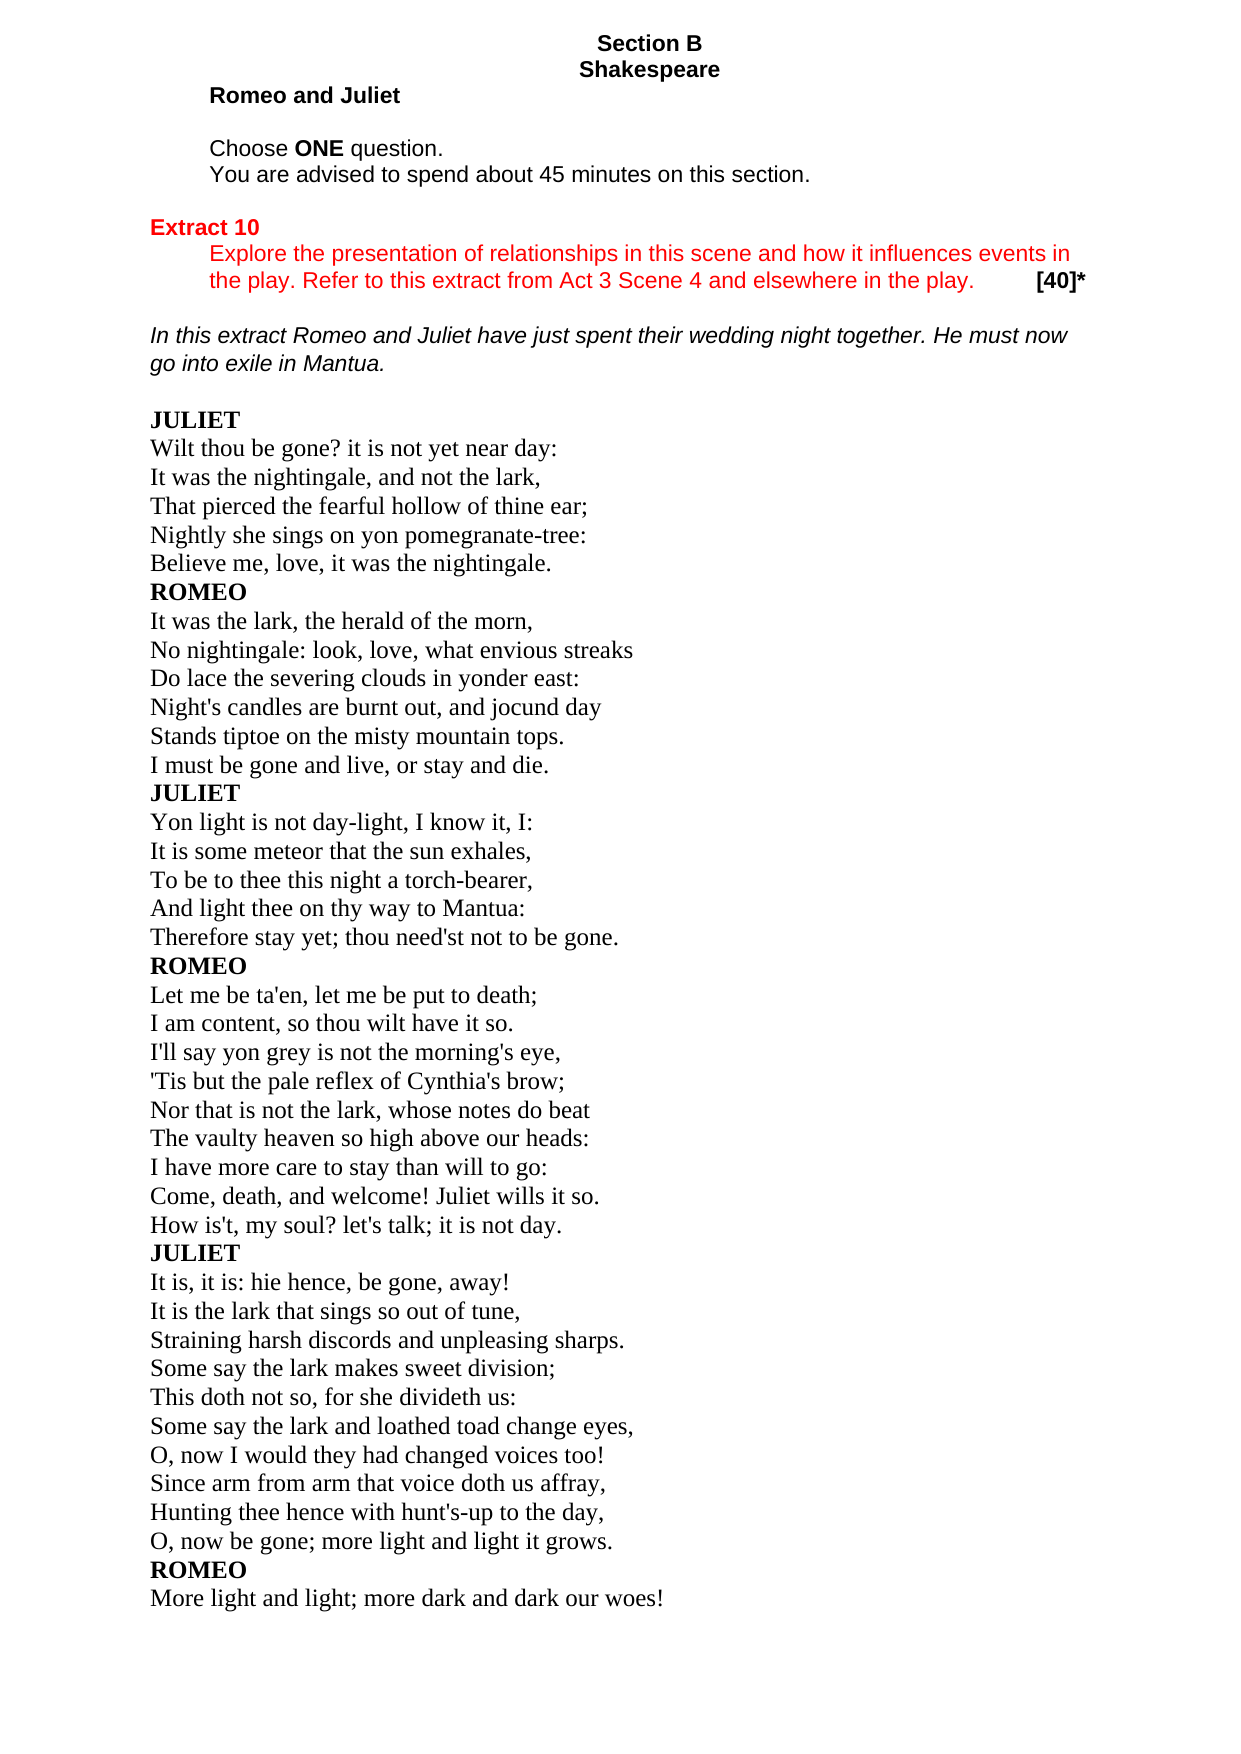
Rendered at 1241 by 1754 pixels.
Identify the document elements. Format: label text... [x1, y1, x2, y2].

text More light and light; more dark and dark our woes! [150, 1583, 1090, 1612]
text Extract 10 [150, 214, 1090, 240]
text ROMEO [150, 577, 1090, 606]
text It is, it is: hie hence, be gone, away! It is the lark that sings so out of tune, Straining harsh discords and unpleasing sharps. Some say the lark makes sweet division; This doth not so, for she divideth us: Some say the lark and loathed toad change eyes, O, now I would they had changed voices too! Since arm from arm that voice doth us affray, Hunting thee hence with hunt's-up to the day, O, now be gone; more light and light it grows. [150, 1267, 1090, 1555]
text JULIET [150, 405, 1090, 433]
text It was the lark, the herald of the morn, No nightingale: look, love, what envious streaks Do lace the severing clouds in yonder east: Night's candles are burnt out, and jocund day Stands tiptoe on the misty mountain tops. I must be gone and live, or stay and die. [150, 606, 1090, 778]
text Wilt thou be gone? it is not yet near day: It was the nightingale, and not the lark, That pierced the fearful hollow of thine ear; Nightly she sings on yon pomegranate-tree: Believe me, love, it was the nightingale. [150, 433, 1090, 577]
text JULIET [150, 778, 1090, 807]
text In this extract Romeo and Juliet have just spent their wedding night together. He must now go into exile in Mantua. [150, 322, 1090, 376]
text You are advised to spend about 45 minutes on this section. [209, 161, 1090, 188]
text Romeo and Juliet [209, 82, 1090, 109]
text Shakespeare [209, 56, 1090, 82]
text JULIET [150, 1238, 1090, 1267]
text Explore the presentation of relationships in this scene and how it influences events in the play. Refer to this extract from Act 3 Scene 4 and elsewhere in the play. [40]* [150, 240, 1090, 293]
text Yon light is not day-light, I know it, I: It is some meteor that the sun exhales, To be to thee this night a torch-bearer, And light thee on thy way to Mantua: Therefore stay yet; thou need'st not to be gone. [150, 807, 1090, 951]
text Section B [209, 29, 1090, 56]
text Let me be ta'en, let me be put to death; I am content, so thou wilt have it so. I'll say yon grey is not the morning's eye, 'Tis but the pale reflex of Cynthia's brow; Nor that is not the lark, whose notes do beat The vaulty heaven so high above our heads: I have more care to stay than will to go: Come, death, and welcome! Juliet wills it so. How is't, my soul? let's talk; it is not day. [150, 980, 1090, 1238]
text ROMEO [150, 951, 1090, 980]
text ROMEO [150, 1555, 1090, 1583]
text Choose ONE question. [209, 135, 1090, 161]
